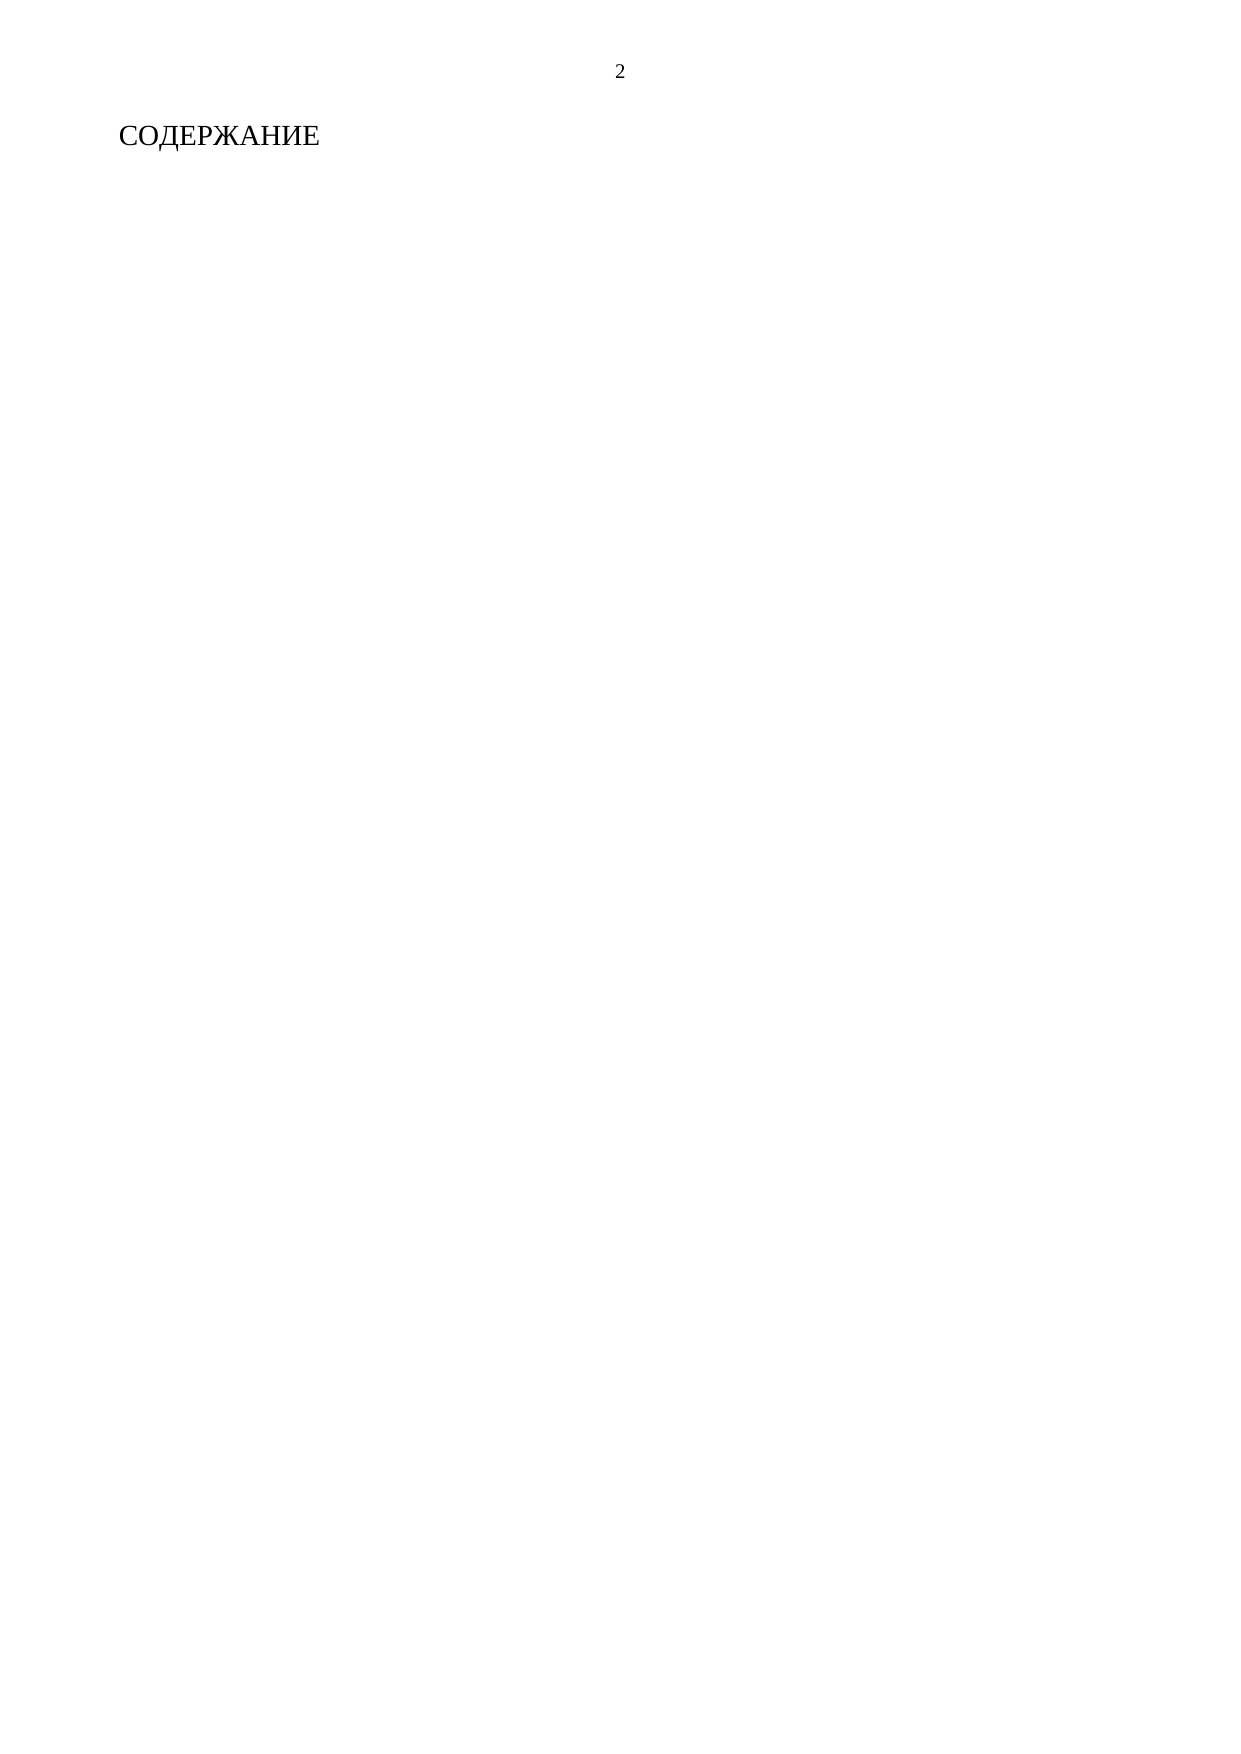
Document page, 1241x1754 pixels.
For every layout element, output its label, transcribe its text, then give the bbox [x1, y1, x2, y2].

text СОДЕРЖАНИЕ [118, 118, 1122, 152]
